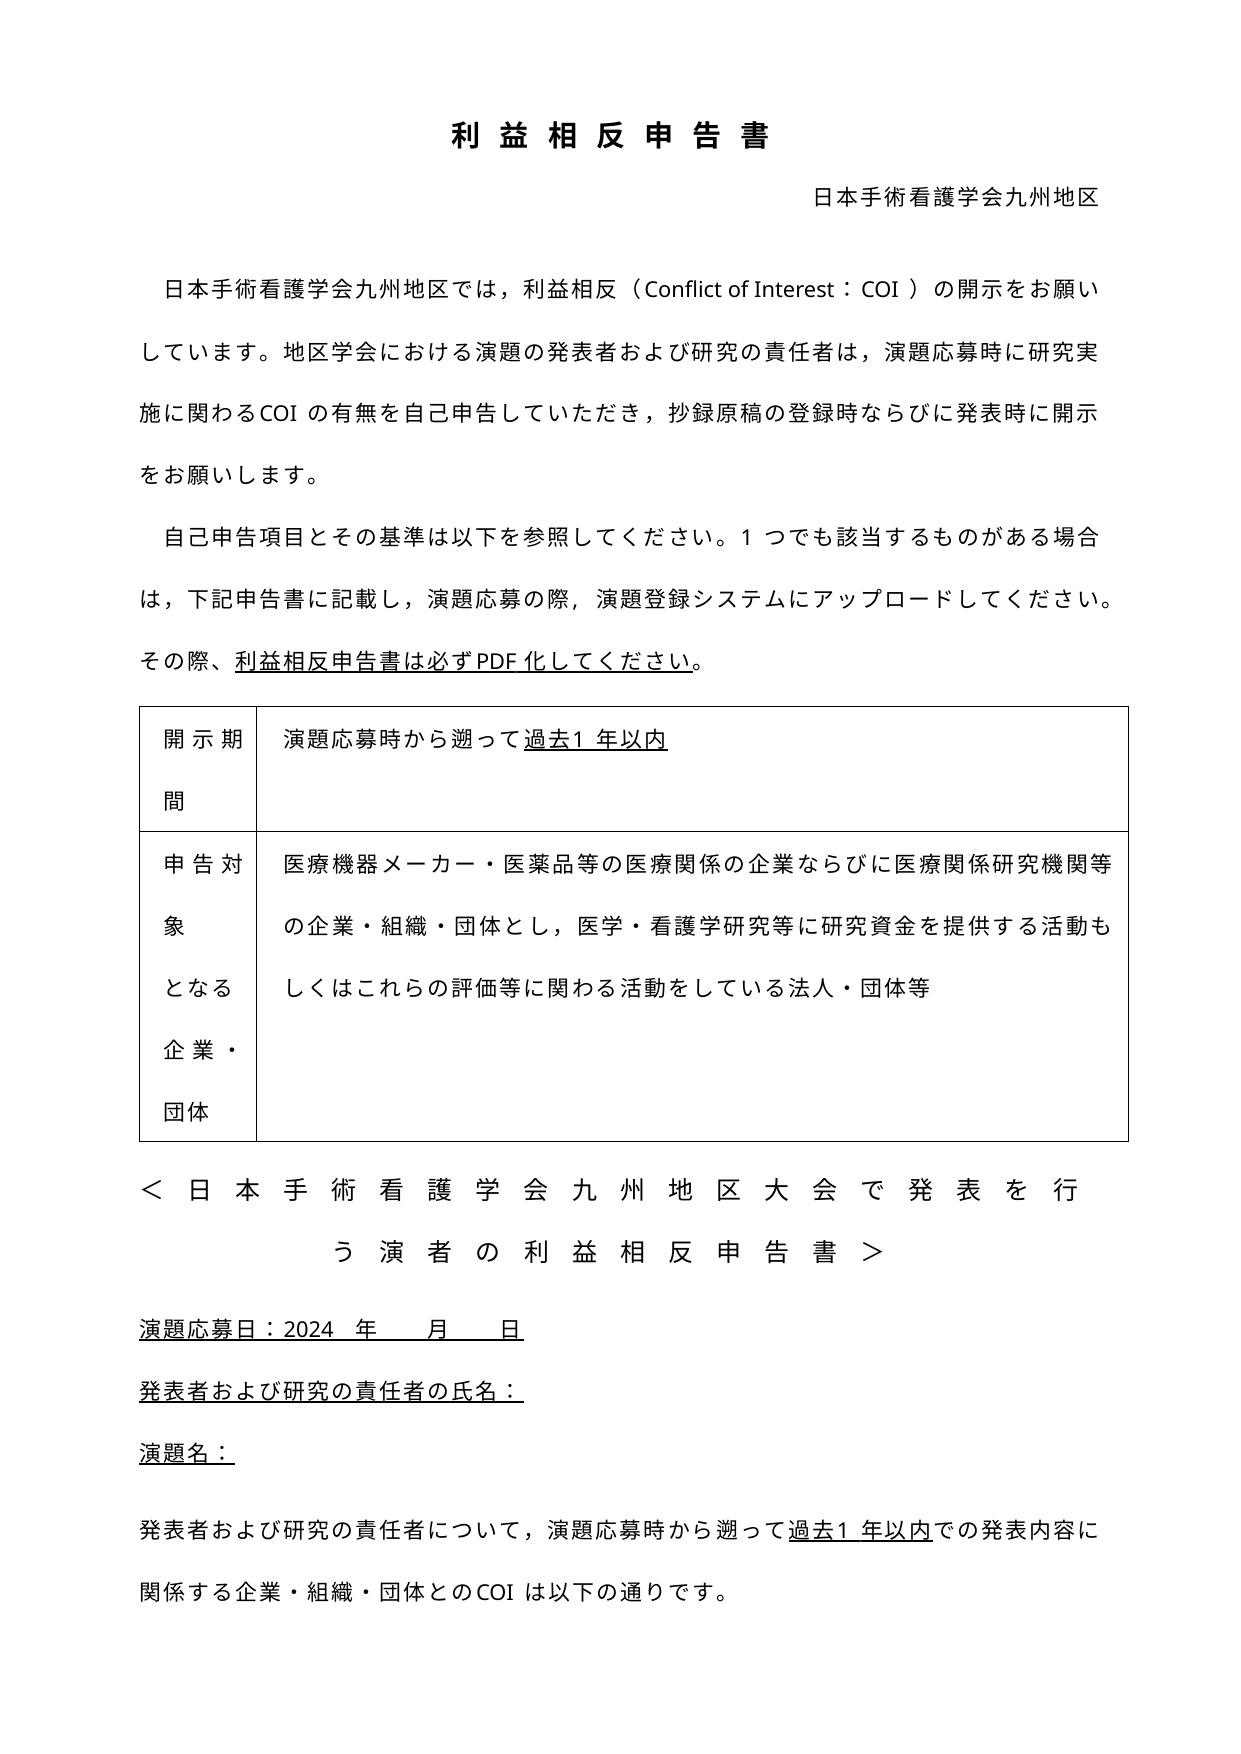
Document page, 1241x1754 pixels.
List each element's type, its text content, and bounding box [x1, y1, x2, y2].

table_cell 申告対象 となる 企業・団体 [140, 832, 256, 1141]
table_header 演題応募時から遡って過去1年以内 [257, 707, 1128, 831]
text 演題名： [139, 1421, 1101, 1482]
text ＜日本手術看護学会九州地区大会で発表を行う演者の利益相反申告書＞ [139, 1158, 1101, 1281]
table_header 開示期間 [140, 707, 256, 831]
text 日本手術看護学会九州地区 [139, 165, 1101, 227]
text 発表者および研究の責任者について，演題応募時から遡って過去1年以内での発表内容に関係する企業・組織・団体とのCOIは以下の通りです。 [139, 1498, 1101, 1622]
text 演題応募日：2024年 月 日 [139, 1297, 1101, 1359]
table_cell 医療機器メーカー・医薬品等の医療関係の企業ならびに医療関係研究機関等の企業・組織・団体とし，医学・看護学研究等に研究資金を提供する活動もしくはこれらの評価等に関わる活動をしている法人・団体等 [257, 832, 1128, 1141]
text 日本手術看護学会九州地区では，利益相反（Conflict of Interest：COI）の開示をお願いしています。地区学会における演題の発表者および研究の責任者は，演題応募時に研究実施に関わるCOIの有無を自己申告していただき，抄録原稿の登録時ならびに発表時に開示をお願いします。 [139, 257, 1101, 505]
text 発表者および研究の責任者の氏名： [139, 1359, 1101, 1421]
text 自己申告項目とその基準は以下を参照してください。1つでも該当するものがある場合は，下記申告書に記載し，演題応募の際, 演題登録システムにアップロードしてください。その際、利益相反申告書は必ずPDF化してください。 [139, 505, 1101, 691]
text 利益相反申告書 [139, 103, 1101, 165]
